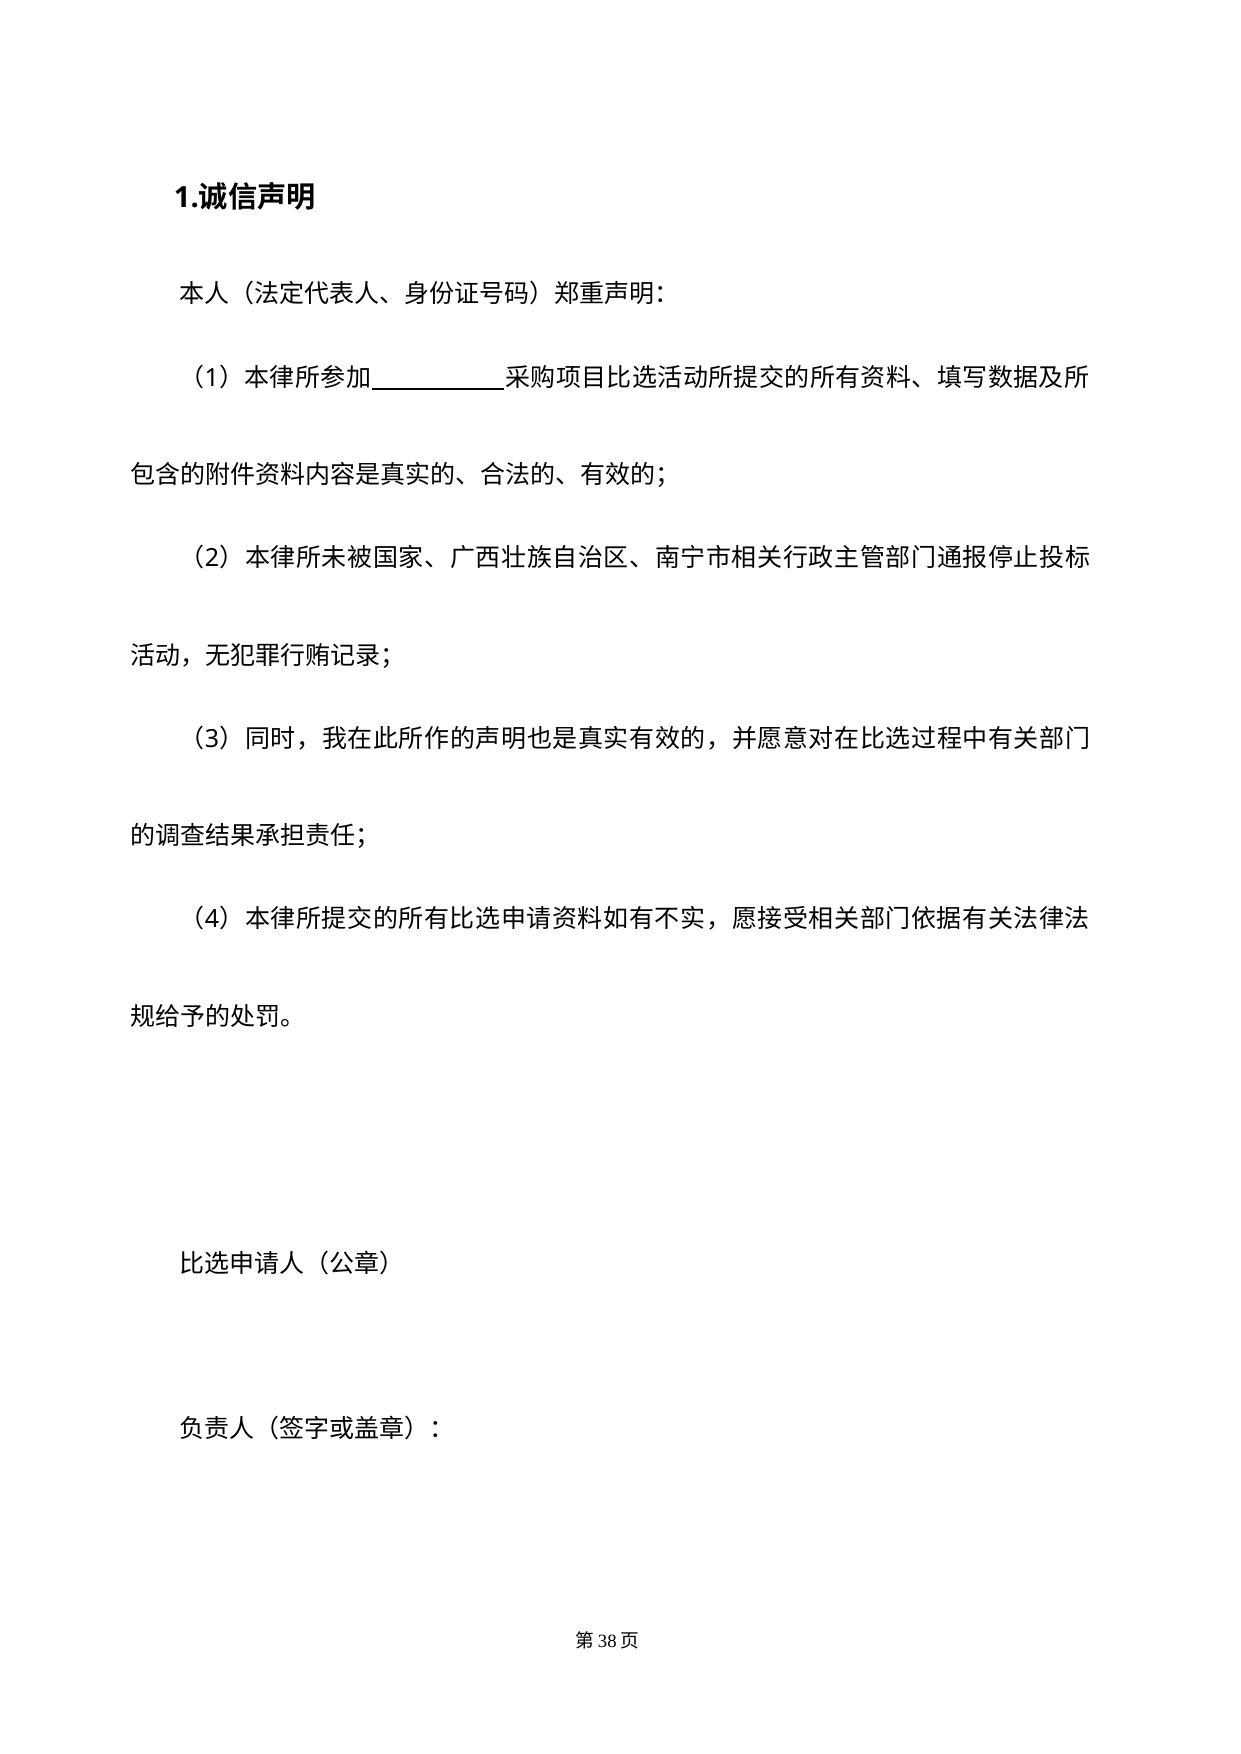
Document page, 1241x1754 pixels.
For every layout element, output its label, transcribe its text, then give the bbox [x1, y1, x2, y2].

text 比选申请人（公章） [130, 1229, 1090, 1294]
text 本人（法定代表人、身份证号码）郑重声明： [130, 259, 1090, 324]
text 1.诚信声明 [130, 162, 1090, 227]
text （3）同时，我在此所作的声明也是真实有效的，并愿意对在比选过程中有关部门的调查结果承担责任； [130, 704, 1090, 866]
text 负责人（签字或盖章）： [130, 1394, 1090, 1459]
text （1）本律所参加 采购项目比选活动所提交的所有资料、填写数据及所包含的附件资料内容是真实的、合法的、有效的； [130, 343, 1090, 505]
text （4）本律所提交的所有比选申请资料如有不实，愿接受相关部门依据有关法律法规给予的处罚。 [130, 884, 1090, 1047]
text （2）本律所未被国家、广西壮族自治区、南宁市相关行政主管部门通报停止投标活动，无犯罪行贿记录； [130, 523, 1090, 686]
